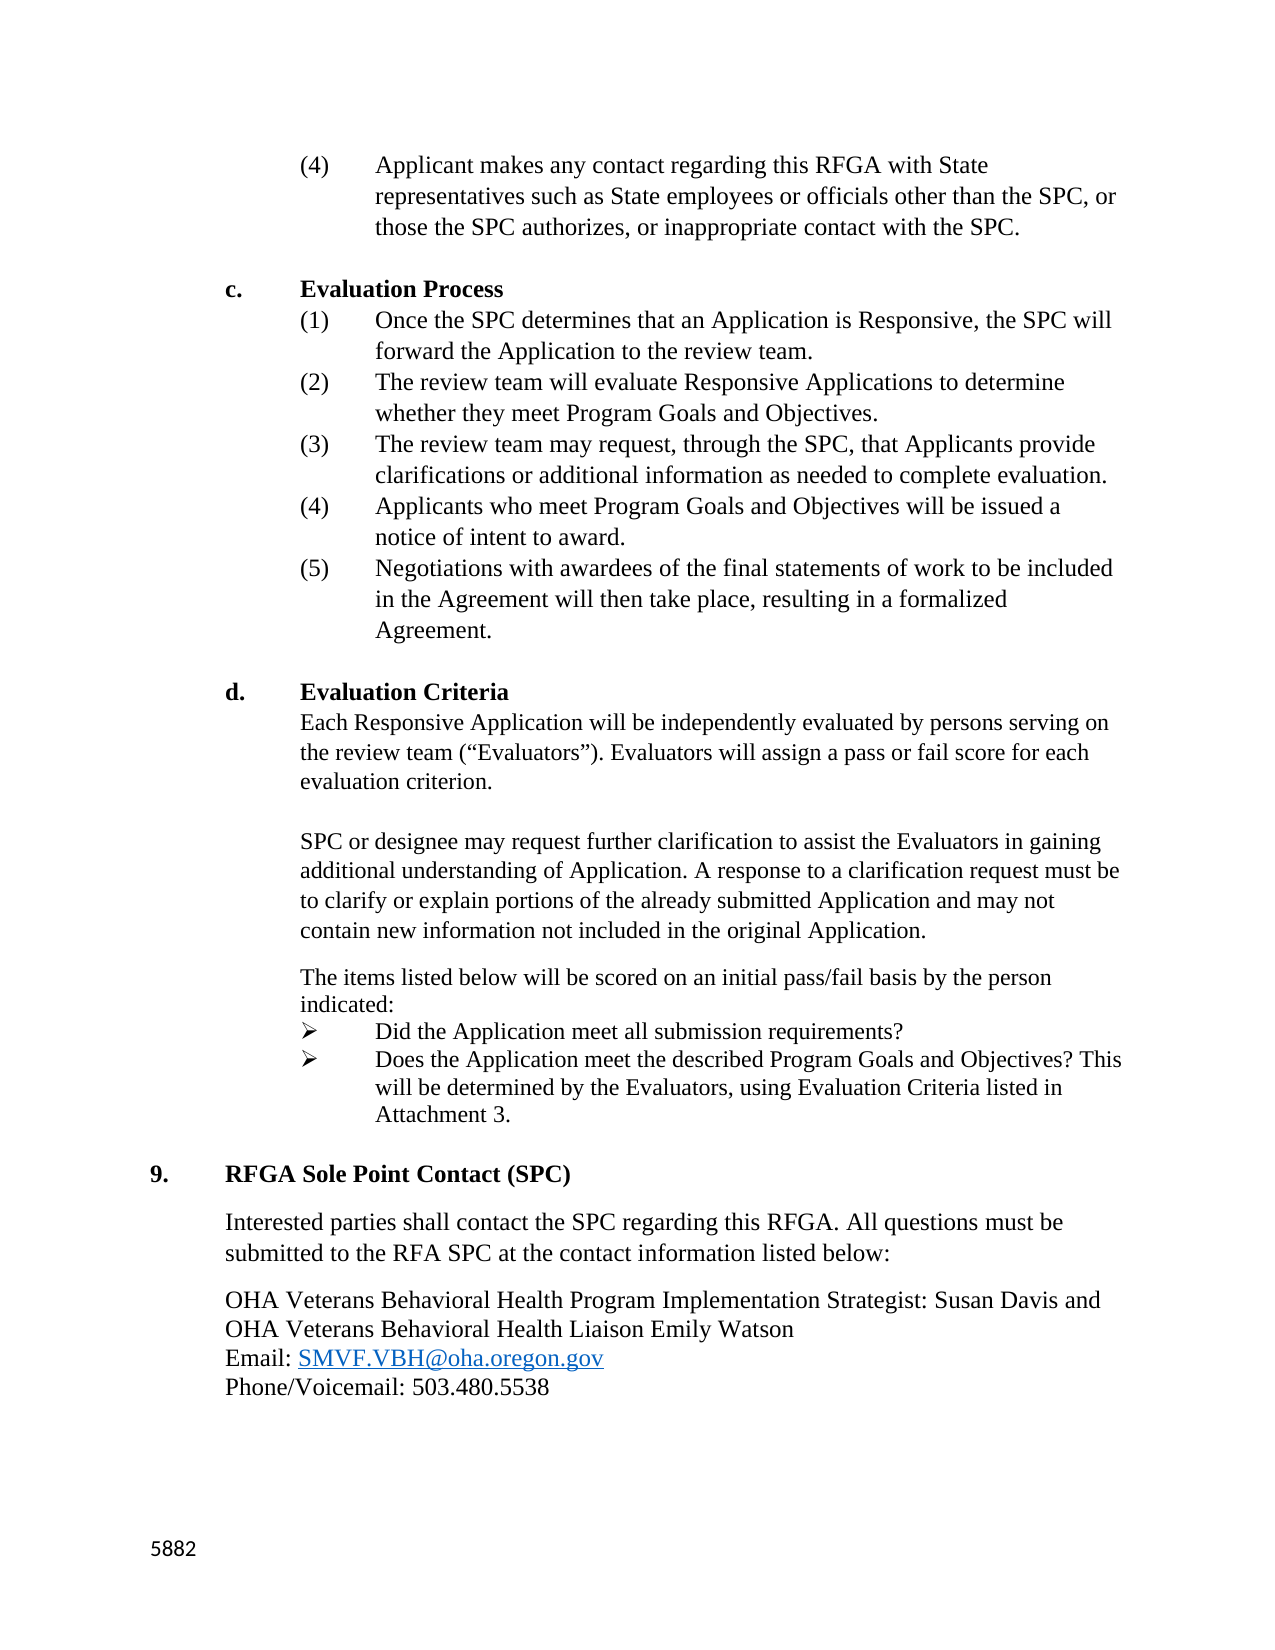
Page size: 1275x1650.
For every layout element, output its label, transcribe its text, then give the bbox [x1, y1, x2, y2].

list Did the Application meet all submission requirements? [300, 1018, 1139, 1045]
text The items listed below will be scored on an initial pass/fail basis by the person indicated: [300, 963, 1055, 1018]
list Does the Application meet the described Program Goals and Objectives? This will be determined by the Evaluators, using Evaluation Criteria listed in Attachment 3. [300, 1045, 1123, 1128]
text Each Responsive Application will be independently evaluated by persons serving on the review team (“Evaluators”). Evaluators will assign a pass or fail score for each evaluation criterion. [300, 708, 1112, 795]
list Applicants who meet Program Goals and Objectives will be issued a notice of intent to award. [300, 491, 1061, 551]
text OHA Veterans Behavioral Health Liaison Emily Watson Email: SMVF.VBH@oha.oregon.gov [225, 1314, 796, 1372]
text SPC or designee may request further clarification to assist the Evaluators in gaining additional understanding of Application. A response to a clarification request must be to clarify or explain portions of the already submitted Application and may not contain new information not included in the original Application. [300, 827, 1123, 944]
subtitle Evaluation Criteria [225, 677, 1139, 706]
text OHA Veterans Behavioral Health Program Implementation Strategist: Susan Davis and [225, 1286, 1139, 1314]
text Phone/Voicemail: 503.480.5538 [225, 1372, 1139, 1401]
list The review team will evaluate Responsive Applications to determine whether they meet Program Goals and Objectives. [300, 367, 1065, 427]
list Once the SPC determines that an Application is Responsive, the SPC will forward the Application to the review team. [300, 305, 1113, 365]
list Applicant makes any contact regarding this RFGA with State representatives such as State employees or officials other than the SPC, or those the SPC authorizes, or inappropriate contact with the SPC. [300, 150, 1117, 241]
text Interested parties shall contact the SPC regarding this RFGA. All questions must be submitted to the RFA SPC at the contact information listed below: [225, 1207, 1112, 1267]
list Negotiations with awardees of the final statements of work to be included in the Agreement will then take place, resulting in a formalized Agreement. [300, 553, 1113, 644]
subtitle RFGA Sole Point Contact (SPC) [150, 1159, 1139, 1188]
list The review team may request, through the SPC, that Applicants provide clarifications or additional information as needed to complete evaluation. [300, 429, 1107, 489]
subtitle Evaluation Process [225, 274, 1139, 303]
